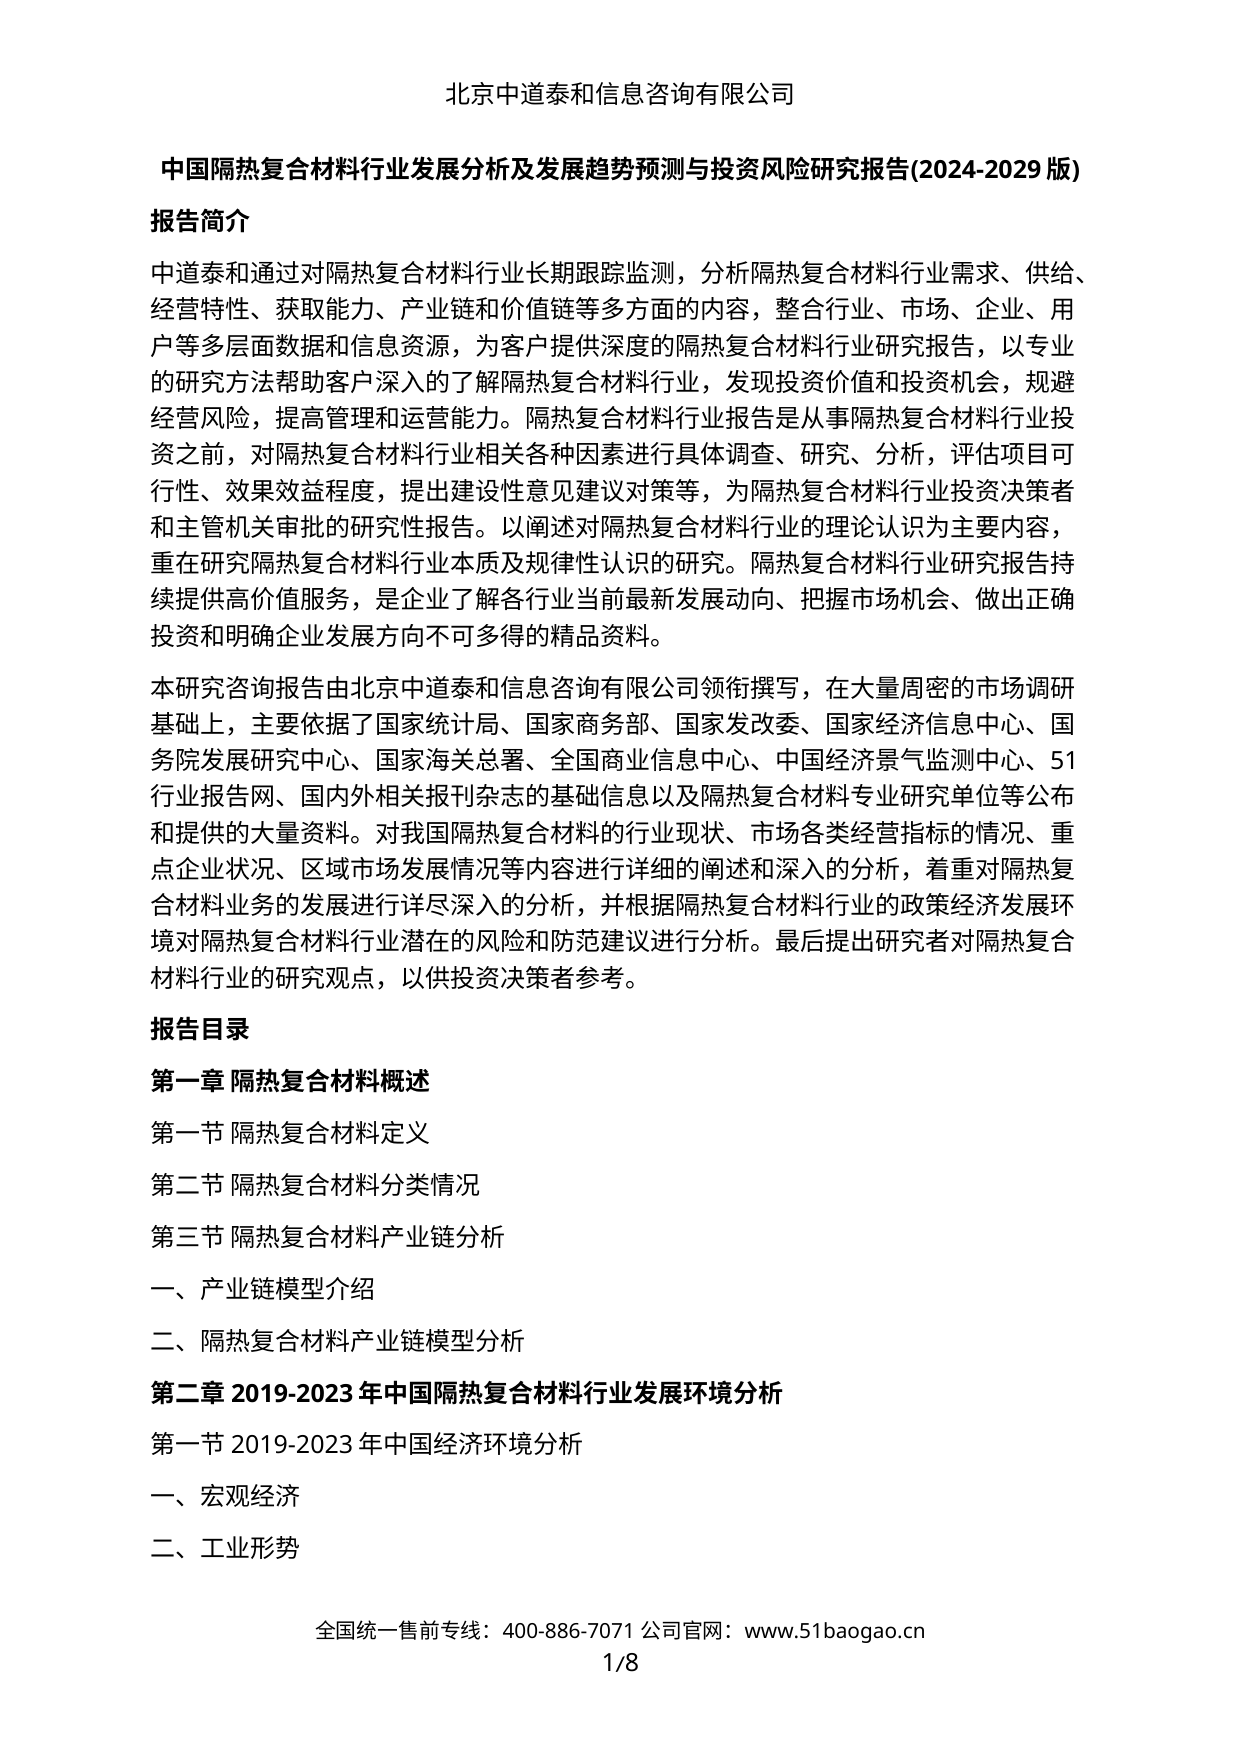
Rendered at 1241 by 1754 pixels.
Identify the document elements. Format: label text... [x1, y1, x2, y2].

text 中国隔热复合材料行业发展分析及发展趋势预测与投资风险研究报告(2024-2029版) [150, 150, 1090, 186]
text 一、宏观经济 [150, 1477, 1090, 1513]
text 一、产业链模型介绍 [150, 1269, 1090, 1306]
text 本研究咨询报告由北京中道泰和信息咨询有限公司领衔撰写，在大量周密的市场调研基础上，主要依据了国家统计局、国家商务部、国家发改委、国家经济信息中心、国务院发展研究中心、国家海关总署、全国商业信息中心、中国经济景气监测中心、51行业报告网、国内外相关报刊杂志的基础信息以及隔热复合材料专业研究单位等公布和提供的大量资料。对我国隔热复合材料的行业现状、市场各类经营指标的情况、重点企业状况、区域市场发展情况等内容进行详细的阐述和深入的分析，着重对隔热复合材料业务的发展进行详尽深入的分析，并根据隔热复合材料行业的政策经济发展环境对隔热复合材料行业潜在的风险和防范建议进行分析。最后提出研究者对隔热复合材料行业的研究观点，以供投资决策者参考。 [150, 668, 1090, 994]
text 中道泰和通过对隔热复合材料行业长期跟踪监测，分析隔热复合材料行业需求、供给、经营特性、获取能力、产业链和价值链等多方面的内容，整合行业、市场、企业、用户等多层面数据和信息资源，为客户提供深度的隔热复合材料行业研究报告，以专业的研究方法帮助客户深入的了解隔热复合材料行业，发现投资价值和投资机会，规避经营风险，提高管理和运营能力。隔热复合材料行业报告是从事隔热复合材料行业投资之前，对隔热复合材料行业相关各种因素进行具体调查、研究、分析，评估项目可行性、效果效益程度，提出建设性意见建议对策等，为隔热复合材料行业投资决策者和主管机关审批的研究性报告。以阐述对隔热复合材料行业的理论认识为主要内容，重在研究隔热复合材料行业本质及规律性认识的研究。隔热复合材料行业研究报告持续提供高价值服务，是企业了解各行业当前最新发展动向、把握市场机会、做出正确投资和明确企业发展方向不可多得的精品资料。 [150, 254, 1090, 652]
text 第二章 2019-2023年中国隔热复合材料行业发展环境分析 [150, 1373, 1090, 1409]
text 第三节 隔热复合材料产业链分析 [150, 1217, 1090, 1254]
text 第一章 隔热复合材料概述 [150, 1062, 1090, 1098]
text 第一节 2019-2023年中国经济环境分析 [150, 1425, 1090, 1461]
text 二、隔热复合材料产业链模型分析 [150, 1321, 1090, 1357]
text 第一节 隔热复合材料定义 [150, 1114, 1090, 1150]
text 报告目录 [150, 1010, 1090, 1046]
text 报告简介 [150, 202, 1090, 238]
text 第二节 隔热复合材料分类情况 [150, 1166, 1090, 1202]
text 二、工业形势 [150, 1529, 1090, 1565]
